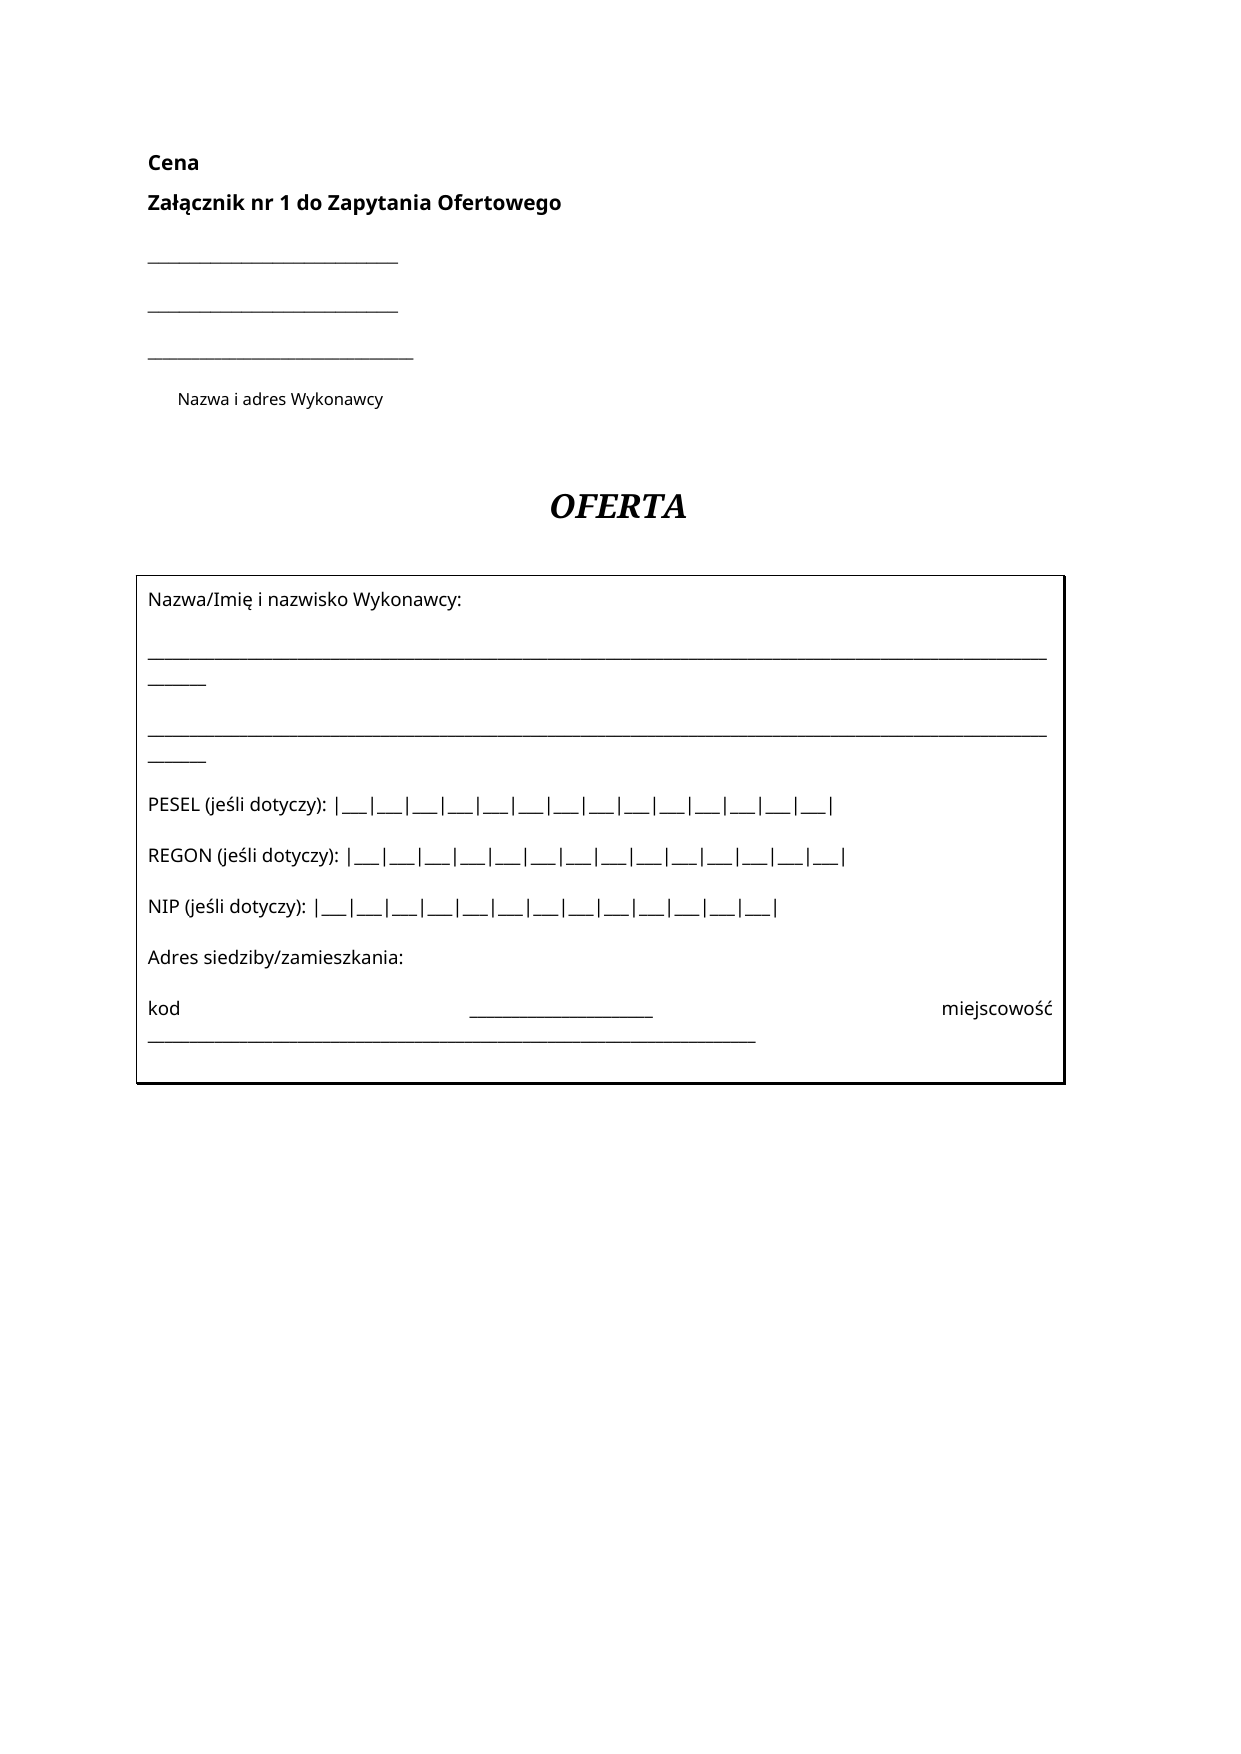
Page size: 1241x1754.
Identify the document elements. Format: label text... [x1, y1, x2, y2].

text ________________________ [148, 242, 1093, 266]
text Cena [148, 148, 1093, 176]
text Załącznik nr 1 do Zapytania Ofertowego [148, 188, 1093, 217]
text NIP (jeśli dotyczy): |___|___|___|___|___|___|___|___|___|___|___|___|___| [137, 881, 1063, 918]
text REGON (jeśli dotyczy): |___|___|___|___|___|___|___|___|___|___|___|___|___|___| [137, 830, 1063, 867]
text PESEL (jeśli dotyczy): |___|___|___|___|___|___|___|___|___|___|___|___|___|___| [137, 779, 1063, 816]
text Adres siedziby/zamieszkania: [137, 932, 1063, 969]
text ___________________________________________________________________________________________________________________ [137, 626, 1063, 689]
text ___________________________________________________________________________________________________________________ [137, 702, 1063, 765]
text Nazwa/Imię i nazwisko Wykonawcy: [137, 576, 1063, 612]
text OFERTA [148, 483, 1093, 529]
text ________________________ [148, 291, 1093, 315]
text kod ______________________ miejscowość _________________________________________________________________________ [137, 983, 1063, 1046]
text Nazwa i adres Wykonawcy [148, 388, 1093, 411]
text ____________________________________ [148, 340, 1093, 363]
